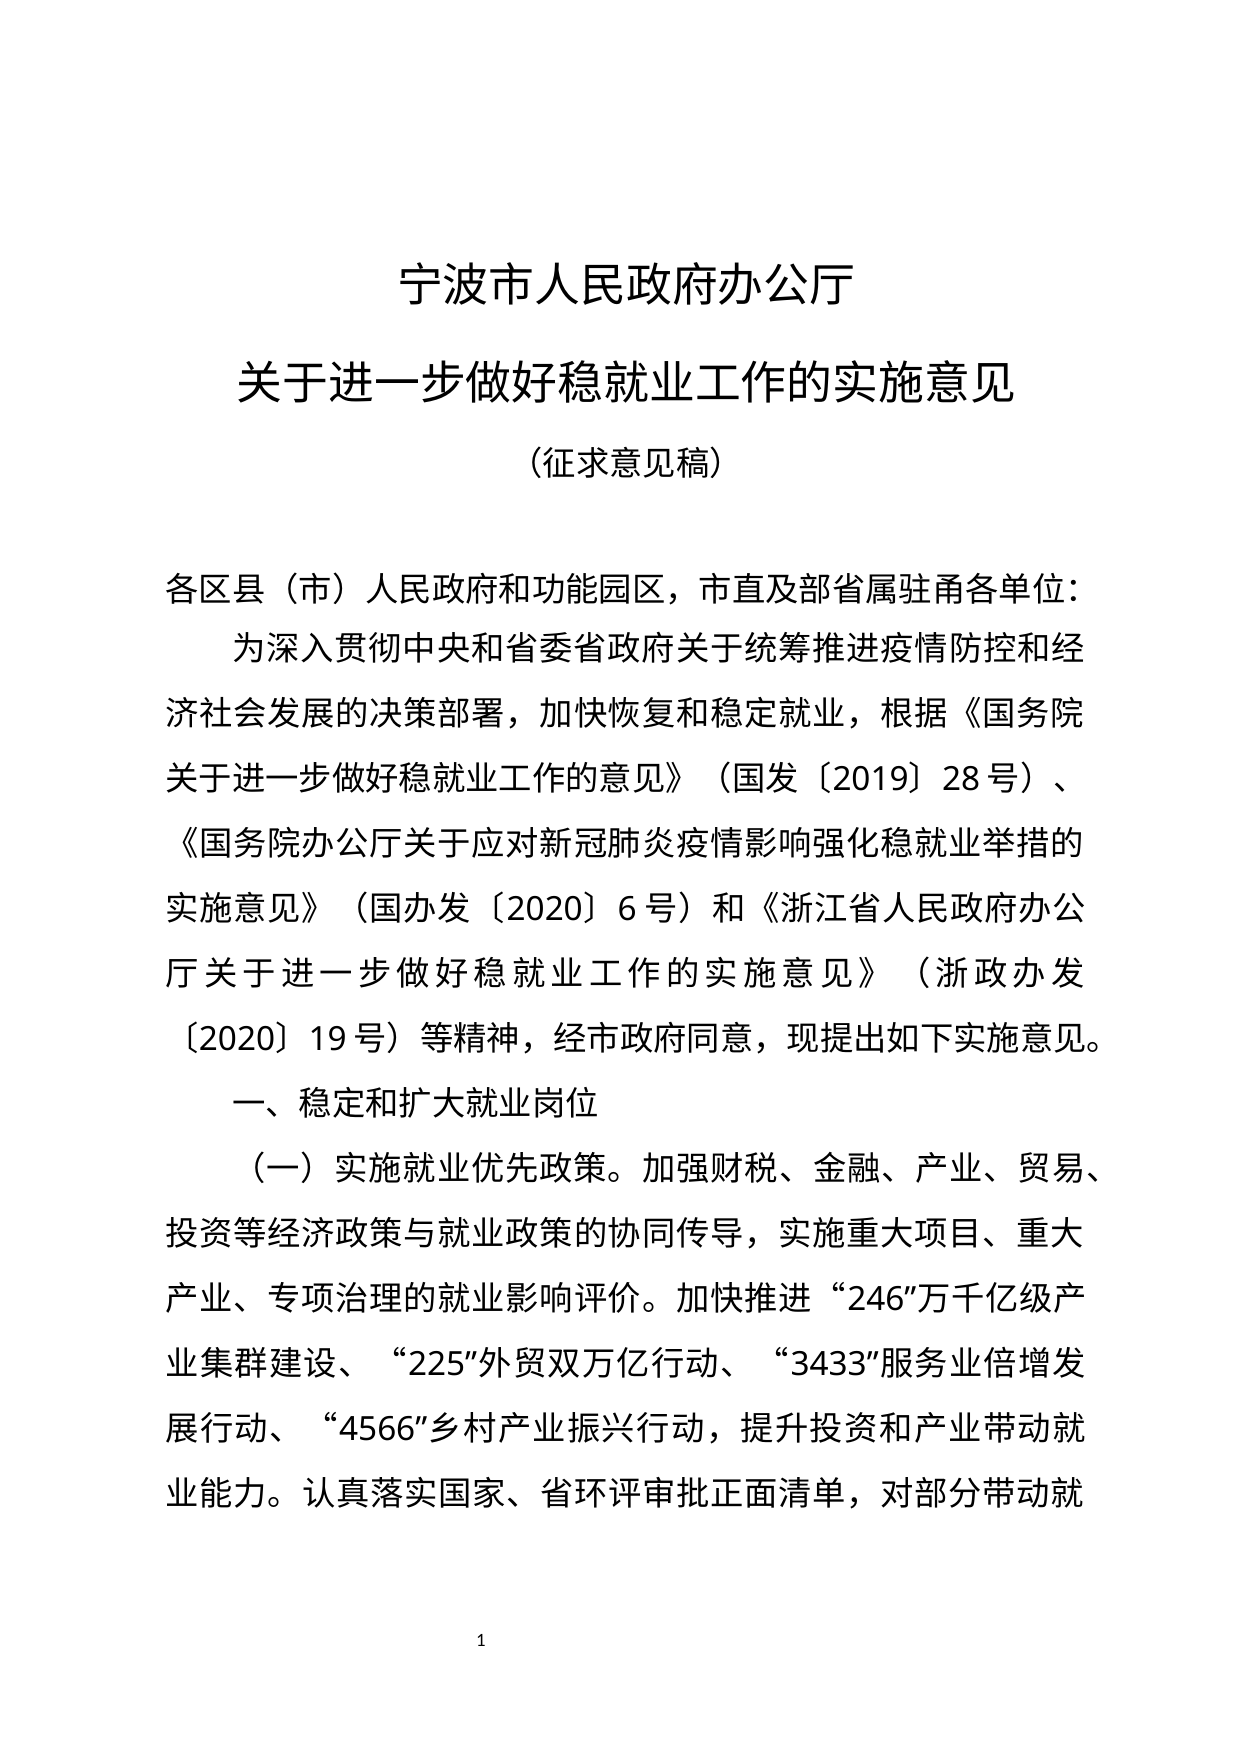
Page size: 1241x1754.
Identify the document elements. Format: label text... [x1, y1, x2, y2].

text （征求意见稿） [165, 428, 1087, 493]
text 各区县（市）人民政府和功能园区，市直及部省属驻甬各单位： [165, 553, 1087, 614]
text 宁波市人民政府办公厅 [165, 233, 1087, 330]
text 关于进一步做好稳就业工作的实施意见 [165, 330, 1087, 428]
text 为深入贯彻中央和省委省政府关于统筹推进疫情防控和经济社会发展的决策部署，加快恢复和稳定就业，根据《国务院关于进一步做好稳就业工作的意见》（国发〔2019〕28号）、《国务院办公厅关于应对新冠肺炎疫情影响强化稳就业举措的实施意见》（国办发〔2020〕6号）和《浙江省人民政府办公厅关于进一步做好稳就业工作的实施意见》（浙政办发〔2020〕19号）等精神，经市政府同意，现提出如下实施意见。 [165, 614, 1087, 1069]
text 一、稳定和扩大就业岗位 [165, 1069, 1087, 1134]
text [165, 1134, 1087, 1524]
